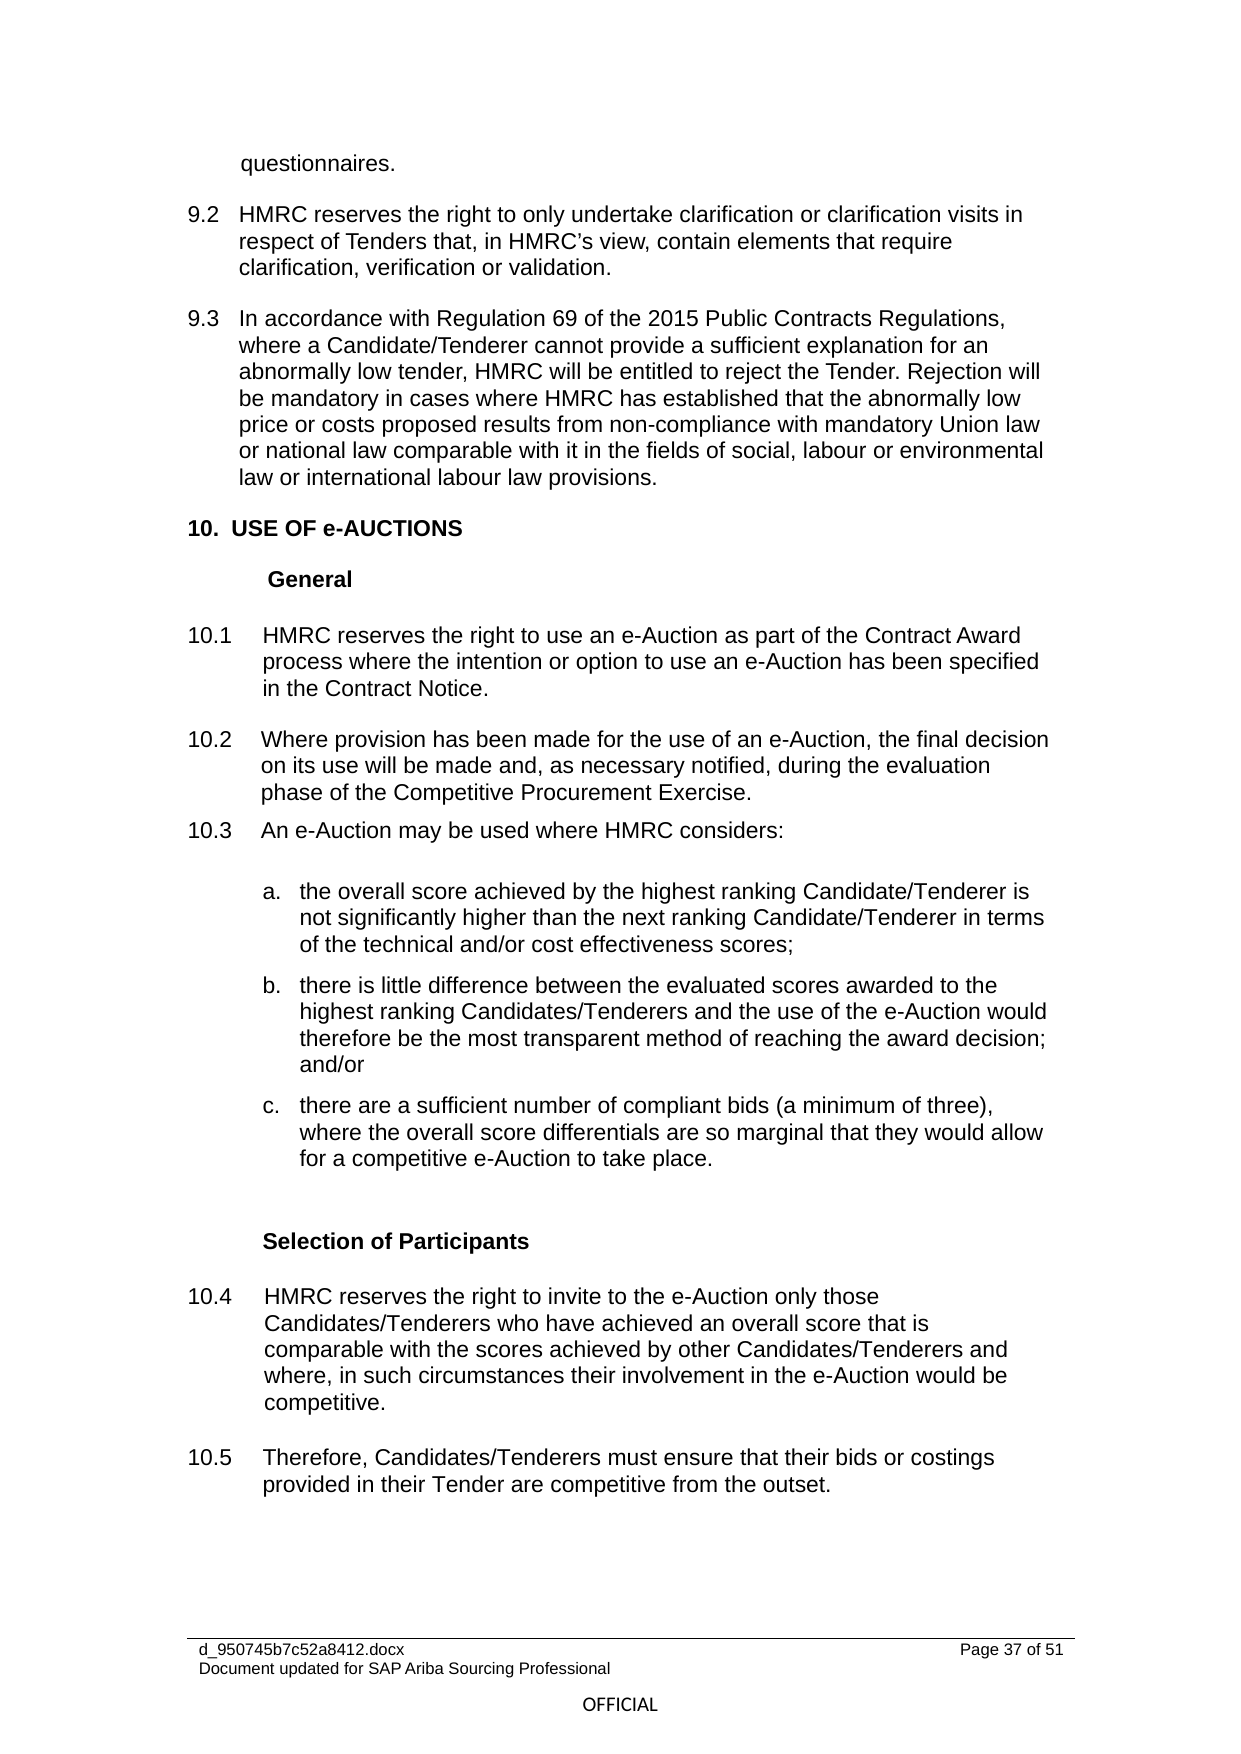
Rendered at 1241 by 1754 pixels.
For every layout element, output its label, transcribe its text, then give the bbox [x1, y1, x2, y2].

list HMRC reserves the right to only undertake clarification or clarification visits in respect of Tenders that, in HMRC’s view, contain elements that require clarification, verification or validation. [187, 201, 1053, 280]
list there is little difference between the evaluated scores awarded to the highest ranking Candidates/Tenderers and the use of the e-Auction would therefore be the most transparent method of reaching the award decision; and/or [262, 972, 1053, 1077]
text 10.5 Therefore, Candidates/Tenderers must ensure that their bids or costings provided in their Tender are competitive from the outset. [187, 1444, 1053, 1497]
text 10.4 HMRC reserves the right to invite to the e-Auction only those Candidates/Tenderers who have achieved an overall score that is comparable with the scores achieved by other Candidates/Tenderers and where, in such circumstances their involvement in the e-Auction would be competitive. [187, 1283, 1053, 1415]
list USE OF e-AUCTIONS [187, 515, 1053, 541]
text General [187, 566, 1053, 593]
text 10.1 HMRC reserves the right to use an e-Auction as part of the Contract Award process where the intention or option to use an e-Auction has been specified in the Contract Notice. [187, 622, 1053, 701]
text 10.2 Where provision has been made for the use of an e-Auction, the final decision on its use will be made and, as necessary notified, during the evaluation phase of the Competitive Procurement Exercise. [187, 726, 1053, 805]
list the overall score achieved by the highest ranking Candidate/Tenderer is not significantly higher than the next ranking Candidate/Tenderer in terms of the technical and/or cost effectiveness scores; [262, 878, 1053, 957]
list there are a sufficient number of compliant bids (a minimum of three), where the overall score differentials are so marginal that they would allow for a competitive e-Auction to take place. [262, 1092, 1053, 1171]
text Selection of Participants [187, 1228, 1053, 1254]
list In accordance with Regulation 69 of the 2015 Public Contracts Regulations, where a Candidate/Tenderer cannot provide a sufficient explanation for an abnormally low tender, HMRC will be entitled to reject the Tender. Rejection will be mandatory in cases where HMRC has established that the abnormally low price or costs proposed results from non-compliance with mandatory Union law or national law comparable with it in the fields of social, labour or environmental law or international labour law provisions. [187, 305, 1053, 490]
text 10.3 An e-Auction may be used where HMRC considers: [187, 817, 1053, 844]
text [240, 150, 1053, 176]
